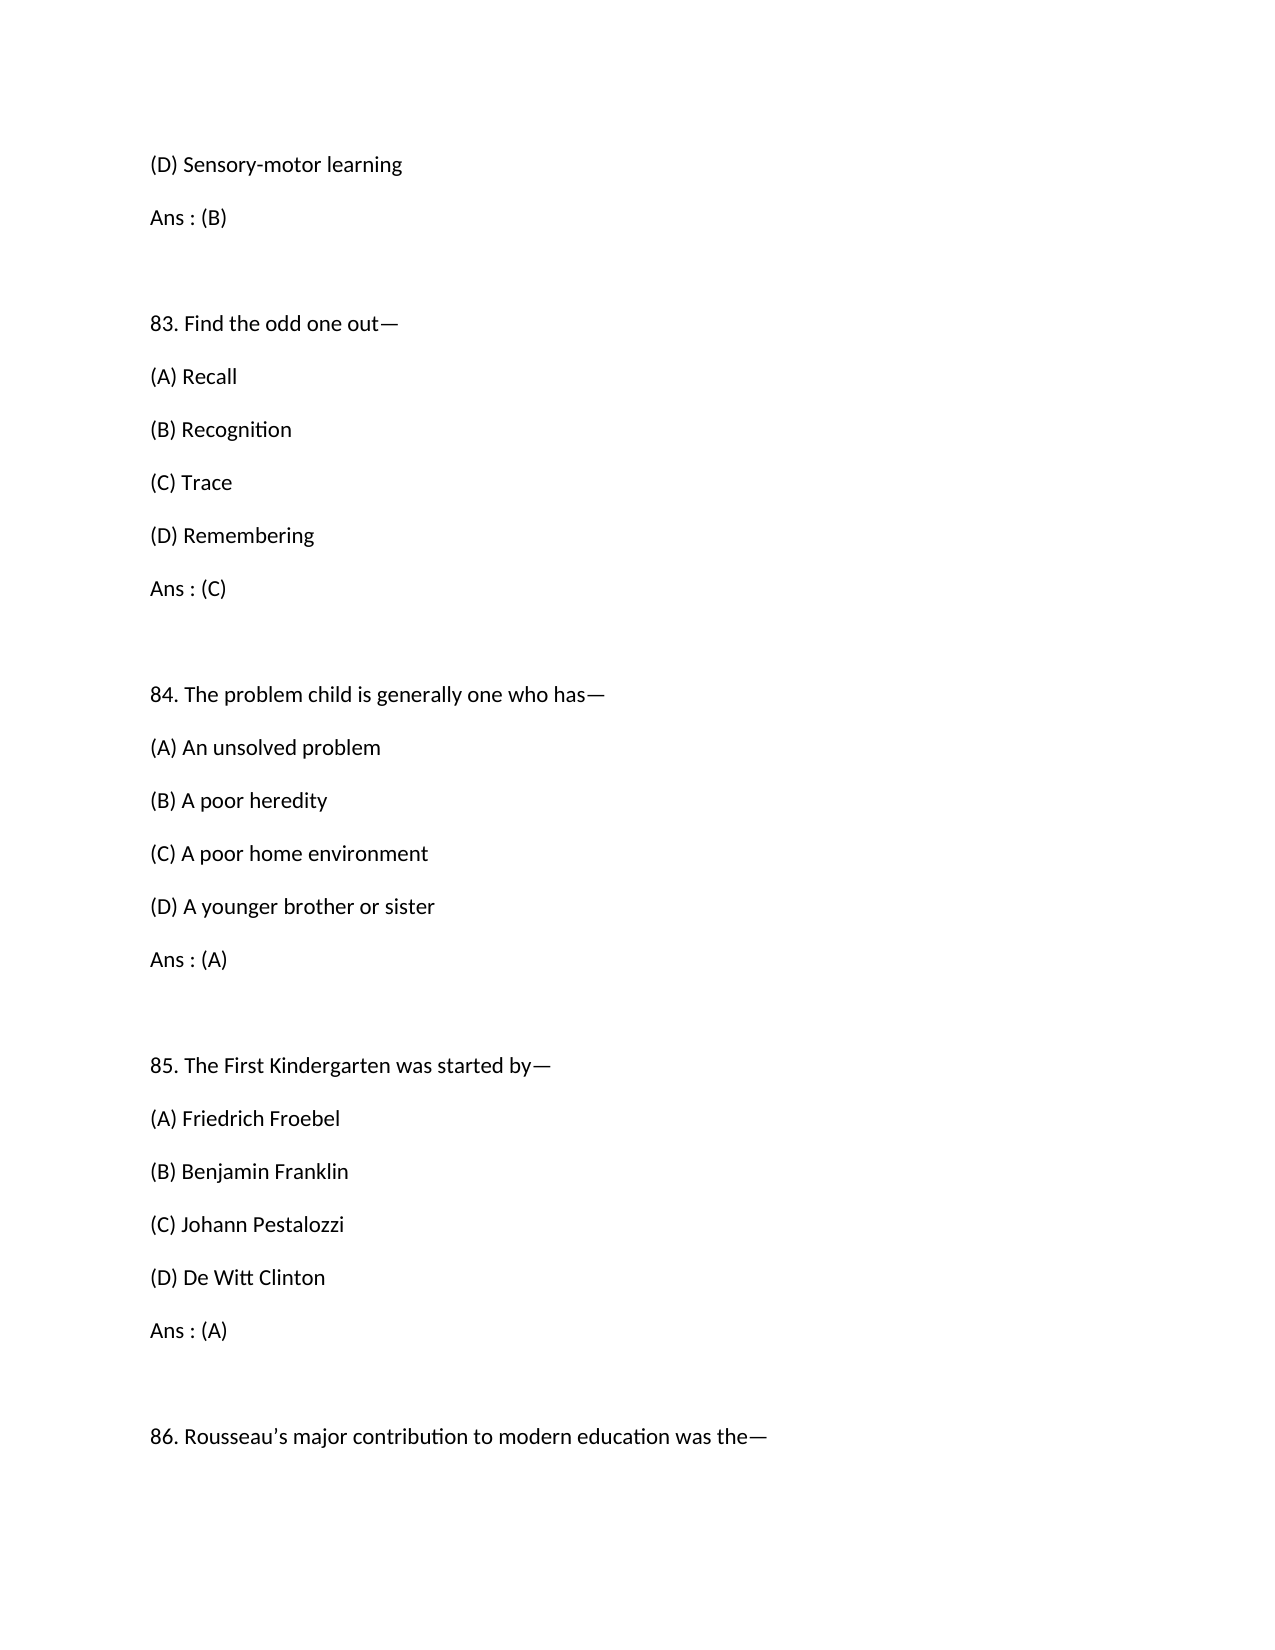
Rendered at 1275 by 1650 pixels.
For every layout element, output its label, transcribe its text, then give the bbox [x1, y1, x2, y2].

text (B) Benjamin Franklin [150, 1157, 1125, 1185]
text 86. Rousseau’s major contribution to modern education was the— [150, 1422, 1125, 1451]
text Ans : (A) [150, 945, 1125, 973]
text (C) Trace [150, 468, 1125, 496]
text Ans : (B) [150, 203, 1125, 231]
text 85. The First Kindergarten was started by— [150, 1051, 1125, 1079]
text (B) Recognition [150, 415, 1125, 443]
text (A) Friedrich Froebel [150, 1104, 1125, 1132]
text (C) A poor home environment [150, 839, 1125, 867]
text (B) A poor heredity [150, 786, 1125, 814]
text (D) A younger brother or sister [150, 892, 1125, 920]
text Ans : (A) [150, 1316, 1125, 1344]
text (C) Johann Pestalozzi [150, 1210, 1125, 1238]
text (A) Recall [150, 362, 1125, 390]
text (D) Remembering [150, 521, 1125, 549]
text (A) An unsolved problem [150, 733, 1125, 761]
text (D) Sensory-motor learning [150, 150, 1125, 178]
text Ans : (C) [150, 574, 1125, 602]
text 84. The problem child is generally one who has— [150, 680, 1125, 708]
text 83. Find the odd one out— [150, 309, 1125, 337]
text (D) De Witt Clinton [150, 1263, 1125, 1291]
